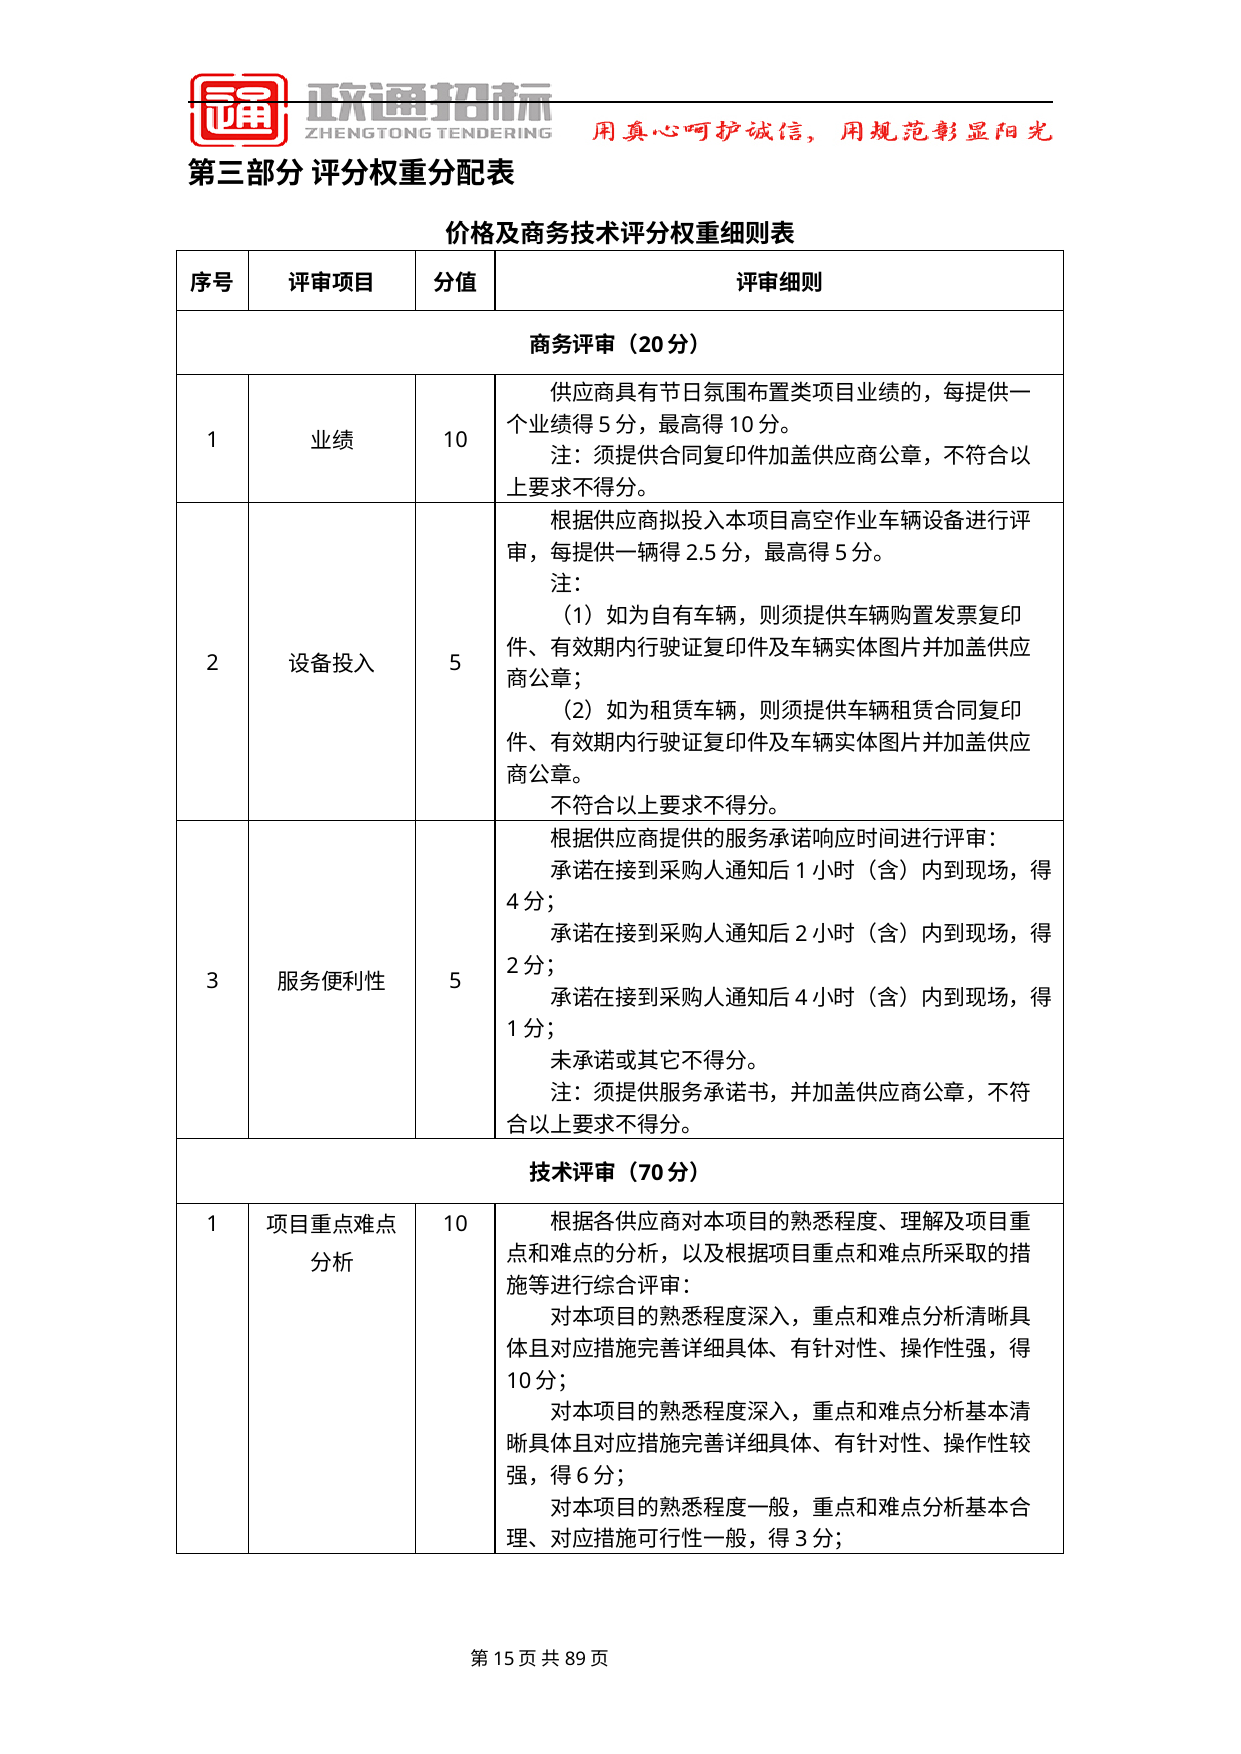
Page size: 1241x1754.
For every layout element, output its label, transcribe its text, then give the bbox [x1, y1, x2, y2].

table_cell 根据供应商拟投入本项目高空作业车辆设备进行评审，每提供一辆得2.5分，最高得5分。 注： （1）如为自有车辆，则须提供车辆购置发票复印件、有效期内行驶证复印件及车辆实体图片并加盖供应商公章； （2）如为租赁车辆，则须提供车辆租赁合同复印件、有效期内行驶证复印件及车辆实体图片并加盖供应商公章。 不符合以上要求不得分。 [496, 503, 1063, 820]
table_cell 服务便利性 [249, 821, 415, 1138]
table_cell 根据供应商提供的服务承诺响应时间进行评审： 承诺在接到采购人通知后1小时（含）内到现场，得4分； 承诺在接到采购人通知后2小时（含）内到现场，得2分； 承诺在接到采购人通知后4小时（含）内到现场，得1分； 未承诺或其它不得分。 注：须提供服务承诺书，并加盖供应商公章，不符合以上要求不得分。 [496, 821, 1063, 1138]
table_cell 10 [416, 1204, 494, 1553]
table_cell 技术评审（70分） [177, 1139, 1063, 1203]
table_cell 商务评审（20分） [177, 311, 1063, 374]
table_cell 供应商具有节日氛围布置类项目业绩的，每提供一个业绩得5分，最高得10分。 注：须提供合同复印件加盖供应商公章，不符合以上要求不得分。 [496, 375, 1063, 502]
table_cell 10 [416, 375, 494, 502]
table_header 评审细则 [496, 251, 1063, 310]
subtitle 价格及商务技术评分权重细则表 [187, 213, 1053, 250]
table_cell 5 [416, 503, 494, 820]
table_cell 项目重点难点分析 [249, 1204, 415, 1553]
subtitle 第三部分 评分权重分配表 [187, 150, 1053, 192]
picture [188, 103, 1053, 147]
table_header 评审项目 [249, 251, 415, 310]
picture [188, 73, 1053, 101]
table_cell 3 [177, 821, 248, 1138]
table_cell 1 [177, 375, 248, 502]
table_cell 1 [177, 1204, 248, 1553]
table_cell 2 [177, 503, 248, 820]
table_cell 5 [416, 821, 494, 1138]
table_header 分值 [416, 251, 494, 310]
table_header 序号 [177, 251, 248, 310]
table_cell 设备投入 [249, 503, 415, 820]
table_cell 业绩 [249, 375, 415, 502]
